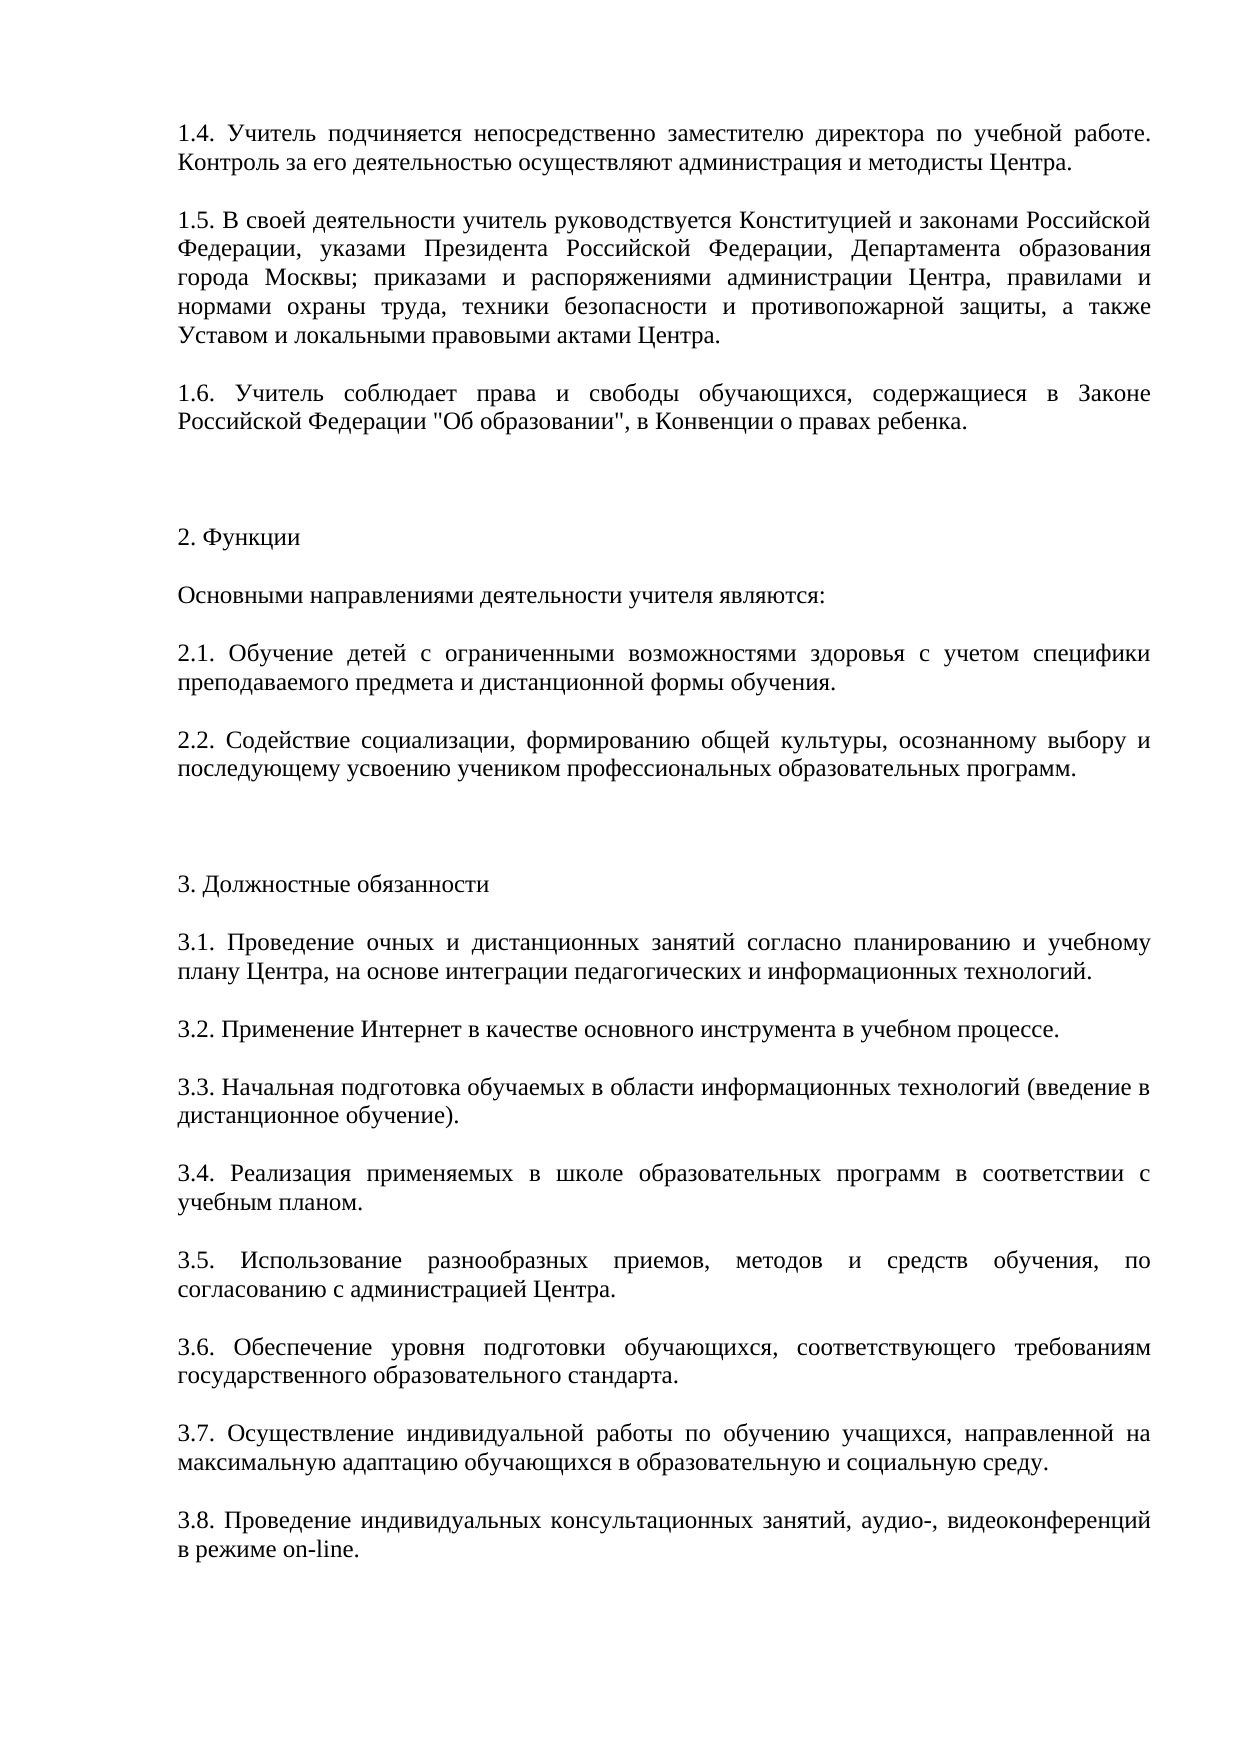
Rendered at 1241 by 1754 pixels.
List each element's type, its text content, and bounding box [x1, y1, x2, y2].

text 3.2. Применение Интернет в качестве основного инструмента в учебном процессе. [177, 1014, 1152, 1043]
text 3.7. Осуществление индивидуальной работы по обучению учащихся, направленной на максимальную адаптацию обучающихся в образовательную и социальную среду. [177, 1418, 1152, 1476]
text 2.1. Обучение детей с ограниченными возможностями здоровья с учетом специфики преподаваемого предмета и дистанционной формы обучения. [177, 638, 1152, 696]
text 1.5. В своей деятельности учитель руководствуется Конституцией и законами Российской Федерации, указами Президента Российской Федерации, Департамента образования города Москвы; приказами и распоряжениями администрации Центра, правилами и нормами охраны труда, техники безопасности и противопожарной защиты, а также Уставом и локальными правовыми актами Центра. [177, 205, 1152, 348]
text 3.1. Проведение очных и дистанционных занятий согласно планированию и учебному плану Центра, на основе интеграции педагогических и информационных технологий. [177, 927, 1152, 985]
text 3.4. Реализация применяемых в школе образовательных программ в соответствии с учебным планом. [177, 1158, 1152, 1216]
text 3. Должностные обязанности [177, 869, 1152, 898]
text Основными направлениями деятельности учителя являются: [177, 580, 1152, 609]
text 3.8. Проведение индивидуальных консультационных занятий, аудио-, видеоконференций в режиме on-line. [177, 1505, 1152, 1563]
text 3.3. Начальная подготовка обучаемых в области информационных технологий (введение в дистанционное обучение). [177, 1072, 1152, 1129]
text 3.5. Использование разнообразных приемов, методов и средств обучения, по согласованию с администрацией Центра. [177, 1245, 1152, 1303]
text 2.2. Содействие социализации, формированию общей культуры, осознанному выбору и последующему усвоению учеником профессиональных образовательных программ. [177, 725, 1152, 782]
text 2. Функции [177, 522, 1152, 551]
text 3.6. Обеспечение уровня подготовки обучающихся, соответствующего требованиям государственного образовательного стандарта. [177, 1332, 1152, 1389]
text 1.6. Учитель соблюдает права и свободы обучающихся, содержащиеся в Законе Российской Федерации "Об образовании", в Конвенции о правах ребенка. [177, 378, 1152, 435]
text 1.4. Учитель подчиняется непосредственно заместителю директора по учебной работе. Контроль за его деятельностью осуществляют администрация и методисты Центра. [177, 118, 1152, 176]
